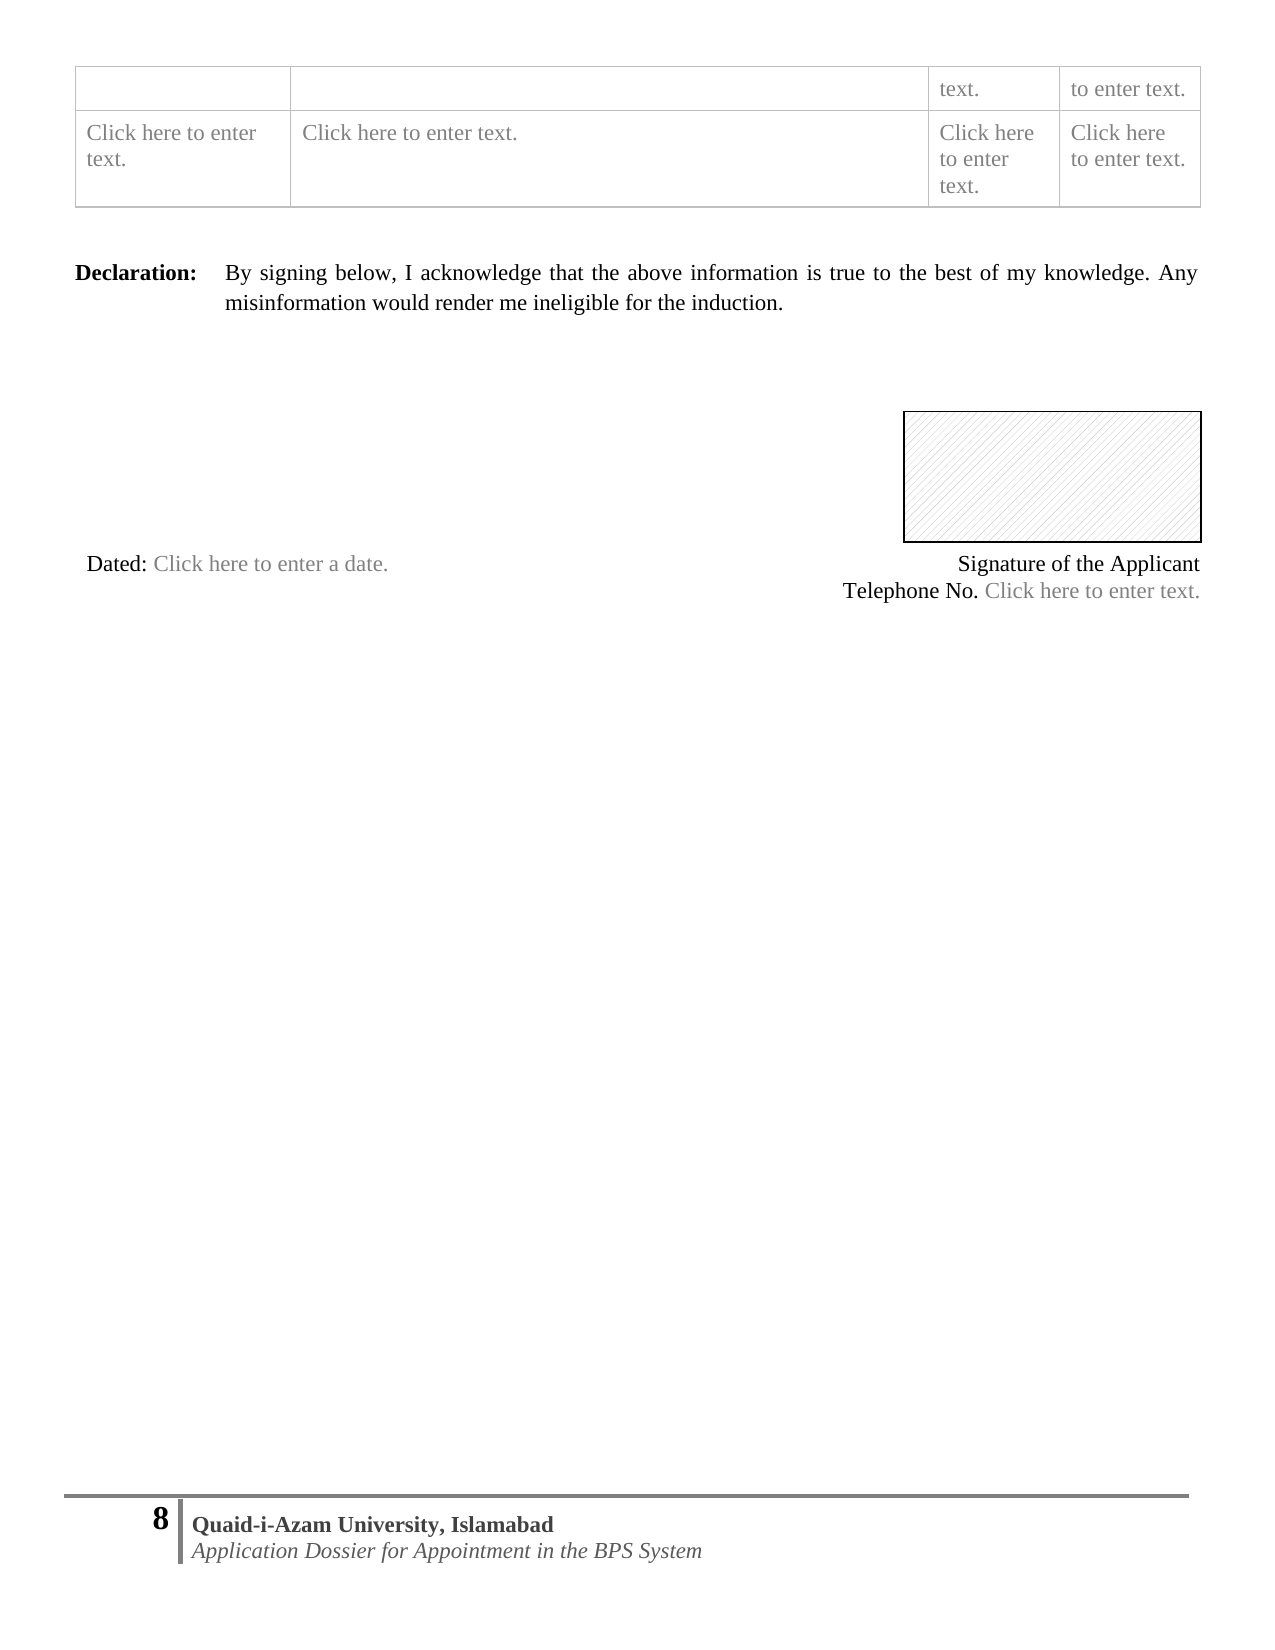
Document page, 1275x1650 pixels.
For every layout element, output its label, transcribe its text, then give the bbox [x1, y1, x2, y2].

table_header [75, 442, 1211, 551]
table_cell Dated: Click here to enter a date. [75, 551, 638, 603]
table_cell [76, 111, 290, 206]
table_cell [291, 111, 928, 206]
table_cell Signature of the Applicant Telephone No. Click here to enter text. [638, 551, 1211, 603]
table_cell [1060, 111, 1200, 206]
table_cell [929, 67, 1059, 110]
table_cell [1060, 67, 1200, 110]
text Declaration: By signing below, I acknowledge that the above information is true to the best of my knowledge. Any misinformation would render me ineligible for the induction. [75, 258, 1200, 315]
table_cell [76, 67, 290, 110]
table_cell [291, 67, 928, 110]
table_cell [929, 111, 1059, 206]
